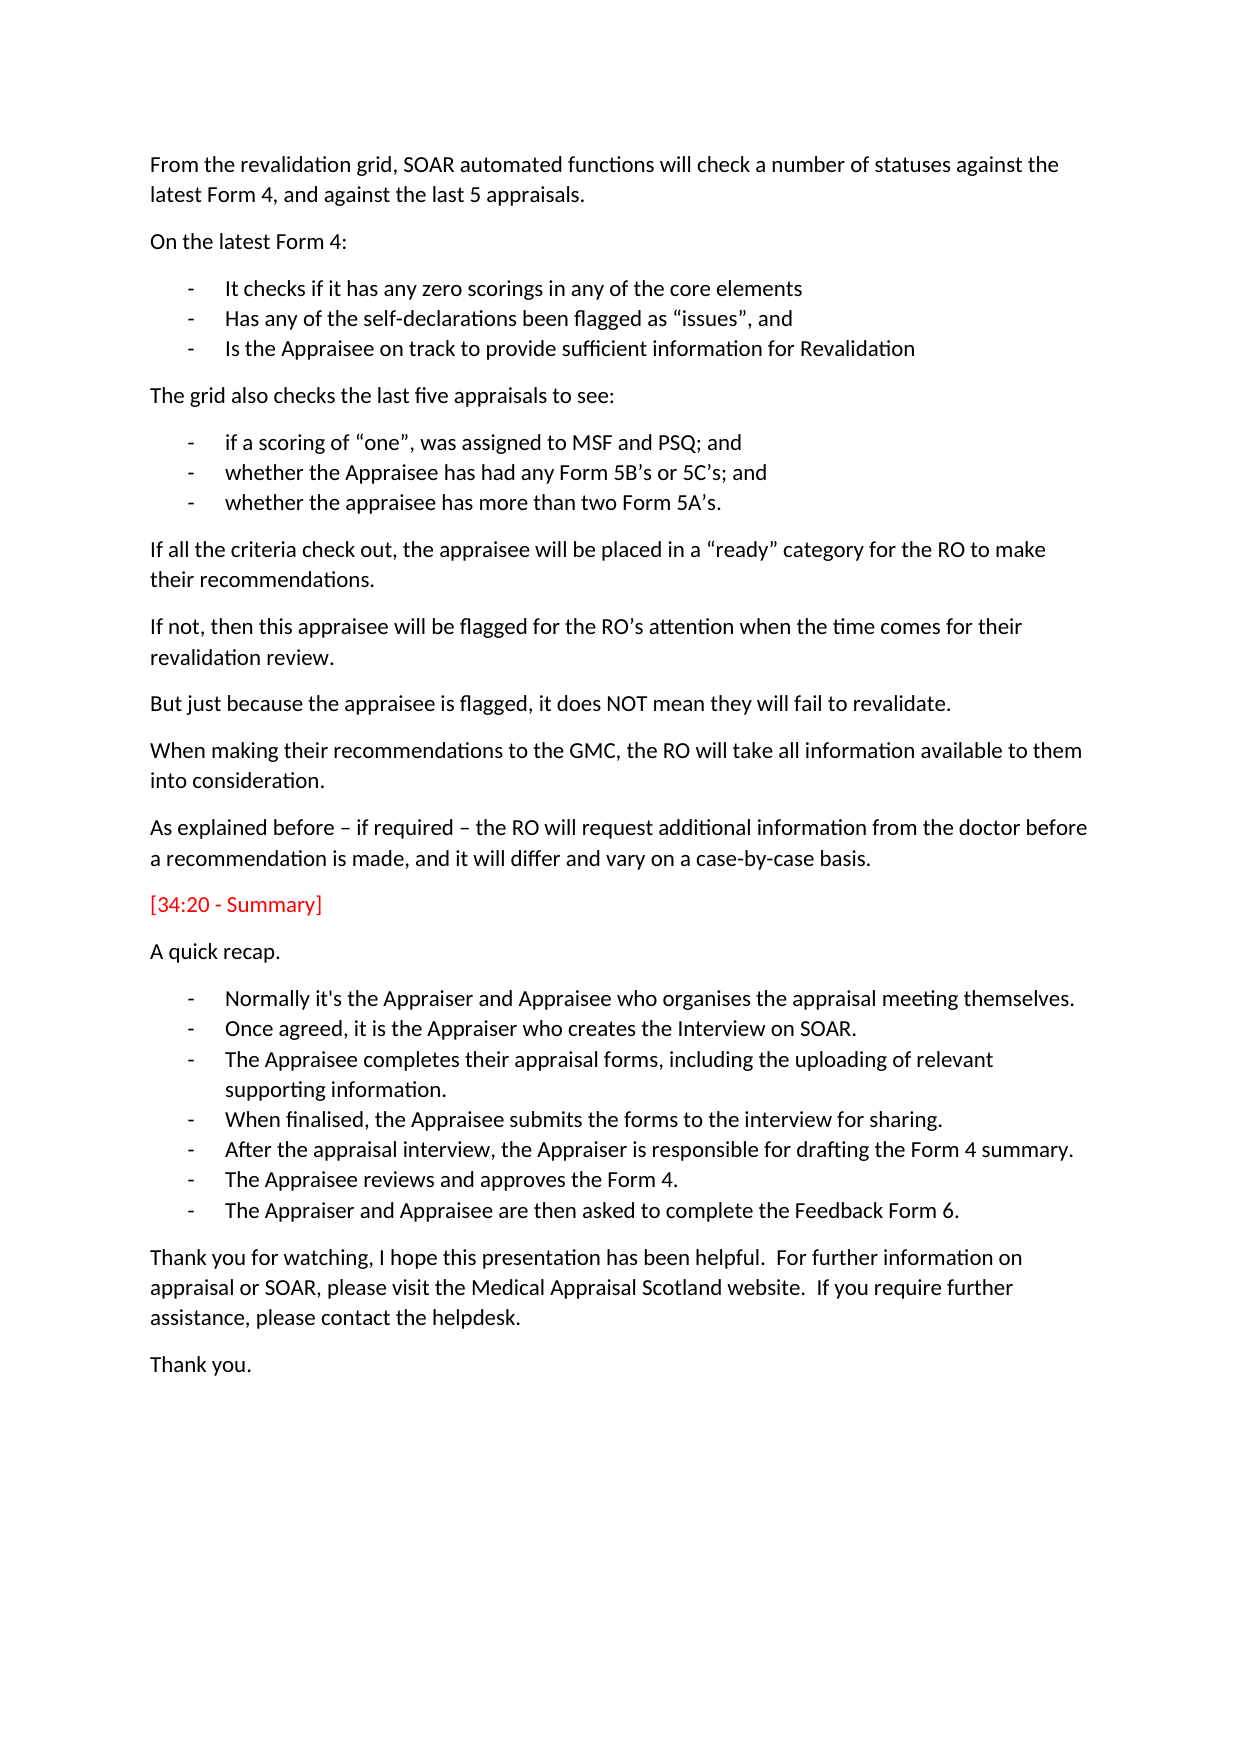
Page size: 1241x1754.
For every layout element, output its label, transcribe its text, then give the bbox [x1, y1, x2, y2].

list Has any of the self-declarations been flagged as “issues”, and [187, 304, 1090, 332]
text As explained before – if required – the RO will request additional information from the doctor before a recommendation is made, and it will differ and vary on a case-by-case basis. [150, 813, 1090, 872]
text The grid also checks the last five appraisals to see: [150, 381, 1090, 409]
text If all the criteria check out, the appraisee will be placed in a “ready” category for the RO to make their recommendations. [150, 535, 1090, 594]
text But just because the appraisee is flagged, it does NOT mean they will fail to revalidate. [150, 689, 1090, 718]
list It checks if it has any zero scorings in any of the core elements [187, 274, 1090, 302]
text From the revalidation grid, SOAR automated functions will check a number of statuses against the latest Form 4, and against the last 5 appraisals. [150, 150, 1090, 208]
list if a scoring of “one”, was assigned to MSF and PSQ; and [187, 428, 1090, 456]
list When finalised, the Appraisee submits the forms to the interview for sharing. [187, 1105, 1090, 1133]
list whether the appraisee has more than two Form 5A’s. [187, 488, 1090, 517]
text On the latest Form 4: [150, 227, 1090, 255]
text Thank you. [150, 1350, 1090, 1378]
text If not, then this appraisee will be flagged for the RO’s attention when the time comes for their revalidation review. [150, 612, 1090, 671]
list The Appraisee completes their appraisal forms, including the uploading of relevant supporting information. [187, 1045, 1090, 1103]
list Once agreed, it is the Appraiser who creates the Interview on SOAR. [187, 1014, 1090, 1043]
text Thank you for watching, I hope this presentation has been helpful. For further information on appraisal or SOAR, please visit the Medical Appraisal Scotland website. If you require further assistance, please contact the helpdesk. [150, 1243, 1090, 1331]
list The Appraiser and Appraisee are then asked to complete the Feedback Form 6. [187, 1196, 1090, 1224]
list Normally it's the Appraiser and Appraisee who organises the appraisal meeting themselves. [187, 984, 1090, 1012]
list Is the Appraisee on track to provide sufficient information for Revalidation [187, 334, 1090, 362]
text When making their recommendations to the GMC, the RO will take all information available to them into consideration. [150, 736, 1090, 795]
list The Appraisee reviews and approves the Form 4. [187, 1166, 1090, 1194]
text [34:20 - Summary] [150, 891, 1090, 919]
list whether the Appraisee has had any Form 5B’s or 5C’s; and [187, 458, 1090, 486]
text A quick recap. [150, 937, 1090, 966]
list After the appraisal interview, the Appraiser is responsible for drafting the Form 4 summary. [187, 1135, 1090, 1163]
